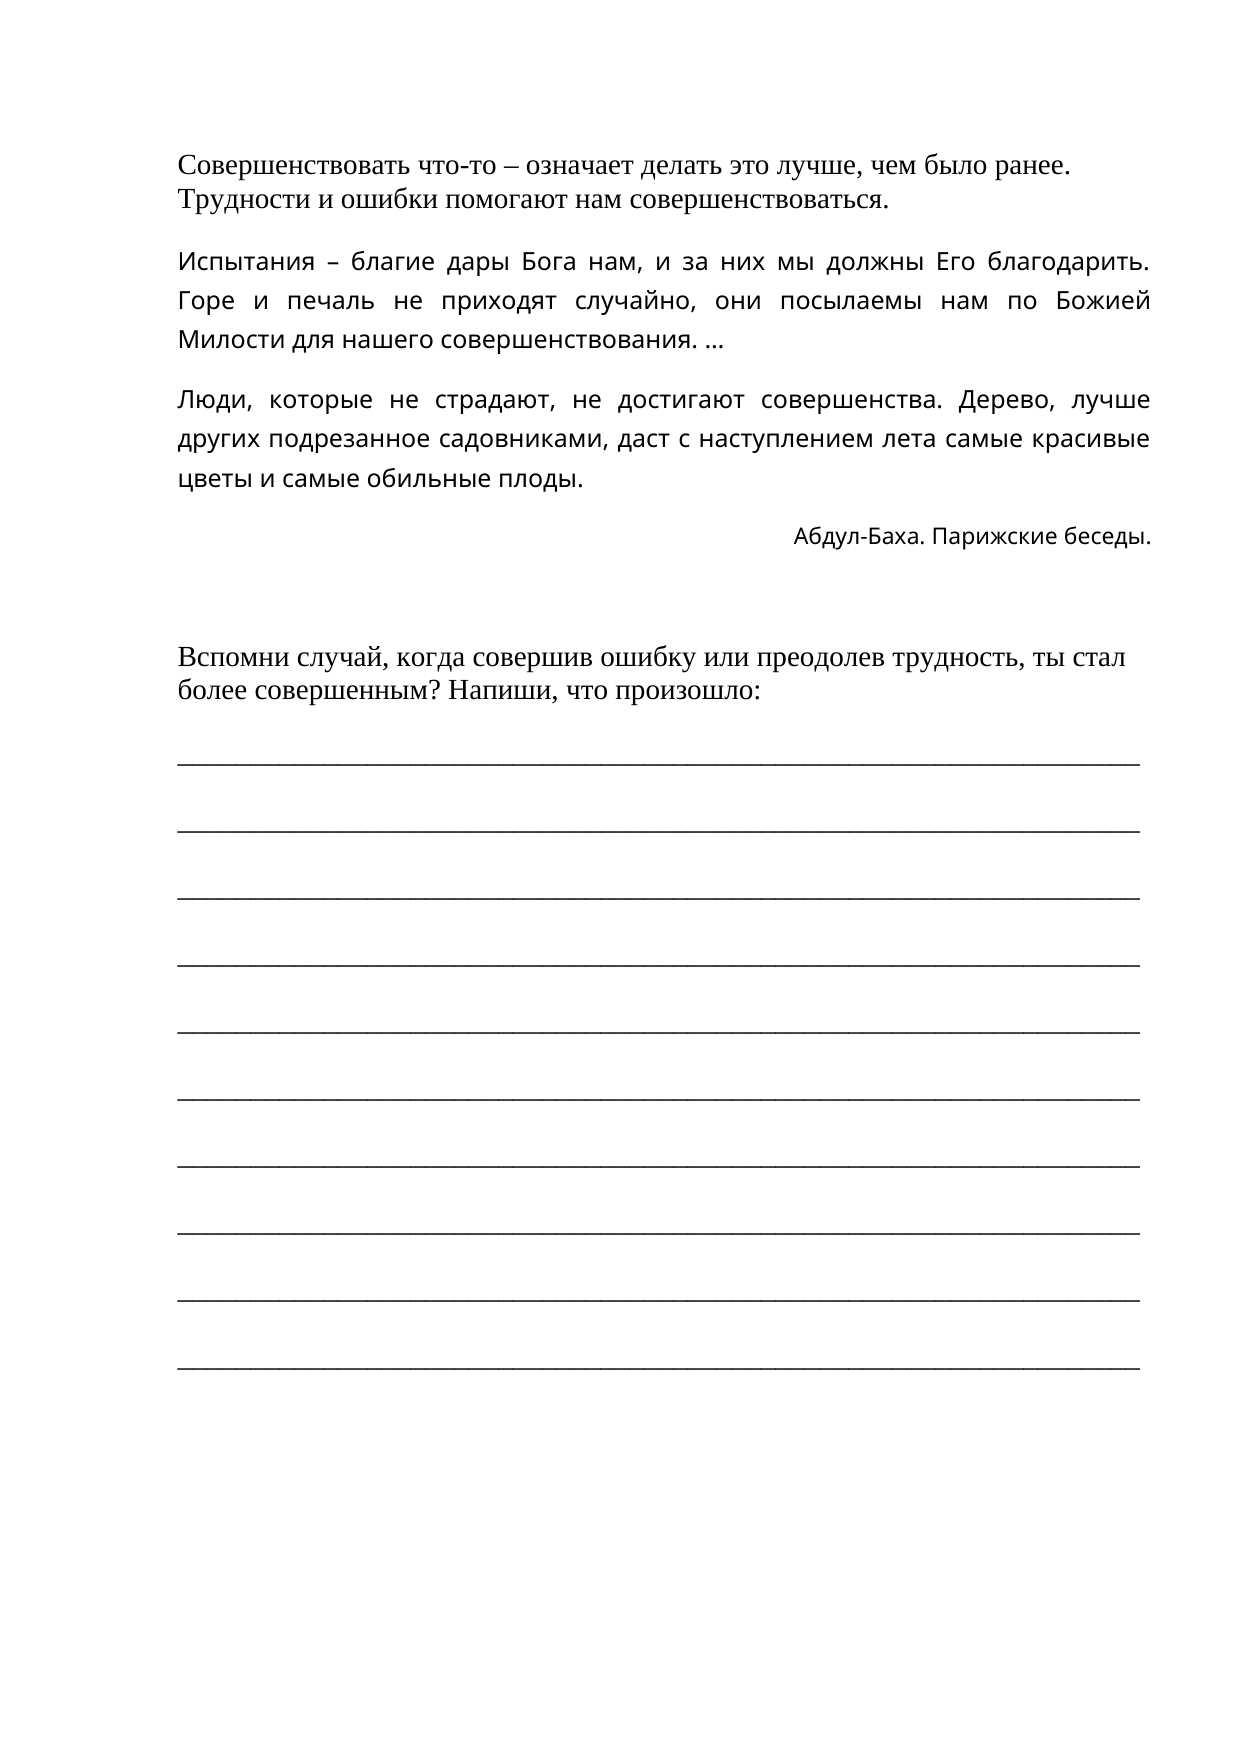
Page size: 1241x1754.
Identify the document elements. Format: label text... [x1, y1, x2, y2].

text Совершенствовать что-то – означает делать это лучше, чем было ранее. Трудности и ошибки помогают нам совершенствоваться. [177, 147, 1152, 214]
text Испытания – благие дары Бога нам, и за них мы должны Его благодарить. Горе и печаль не приходят случайно, они посылаемы нам по Божией Милости для нашего совершенствования. … [177, 243, 1152, 356]
text Вспомни случай, когда совершив ошибку или преодолев трудность, ты стал более совершенным? Напиши, что произошло: [177, 639, 1152, 706]
text ____________________________________________________________________________________________________________________________________________________________________________________________________________________________________________________________________________________________________________________________________________________________________________________________________________________________________________________________________________________________________________________________________________________________________________________________________________________________________________________________________________________ [177, 735, 1152, 1372]
text Люди, которые не страдают, не достигают совершенства. Дерево, лучше других подрезанное садовниками, даст с наступлением лета самые красивые цветы и самые обильные плоды. [177, 382, 1152, 494]
text Абдул-Баха. Парижские беседы. [177, 520, 1152, 551]
